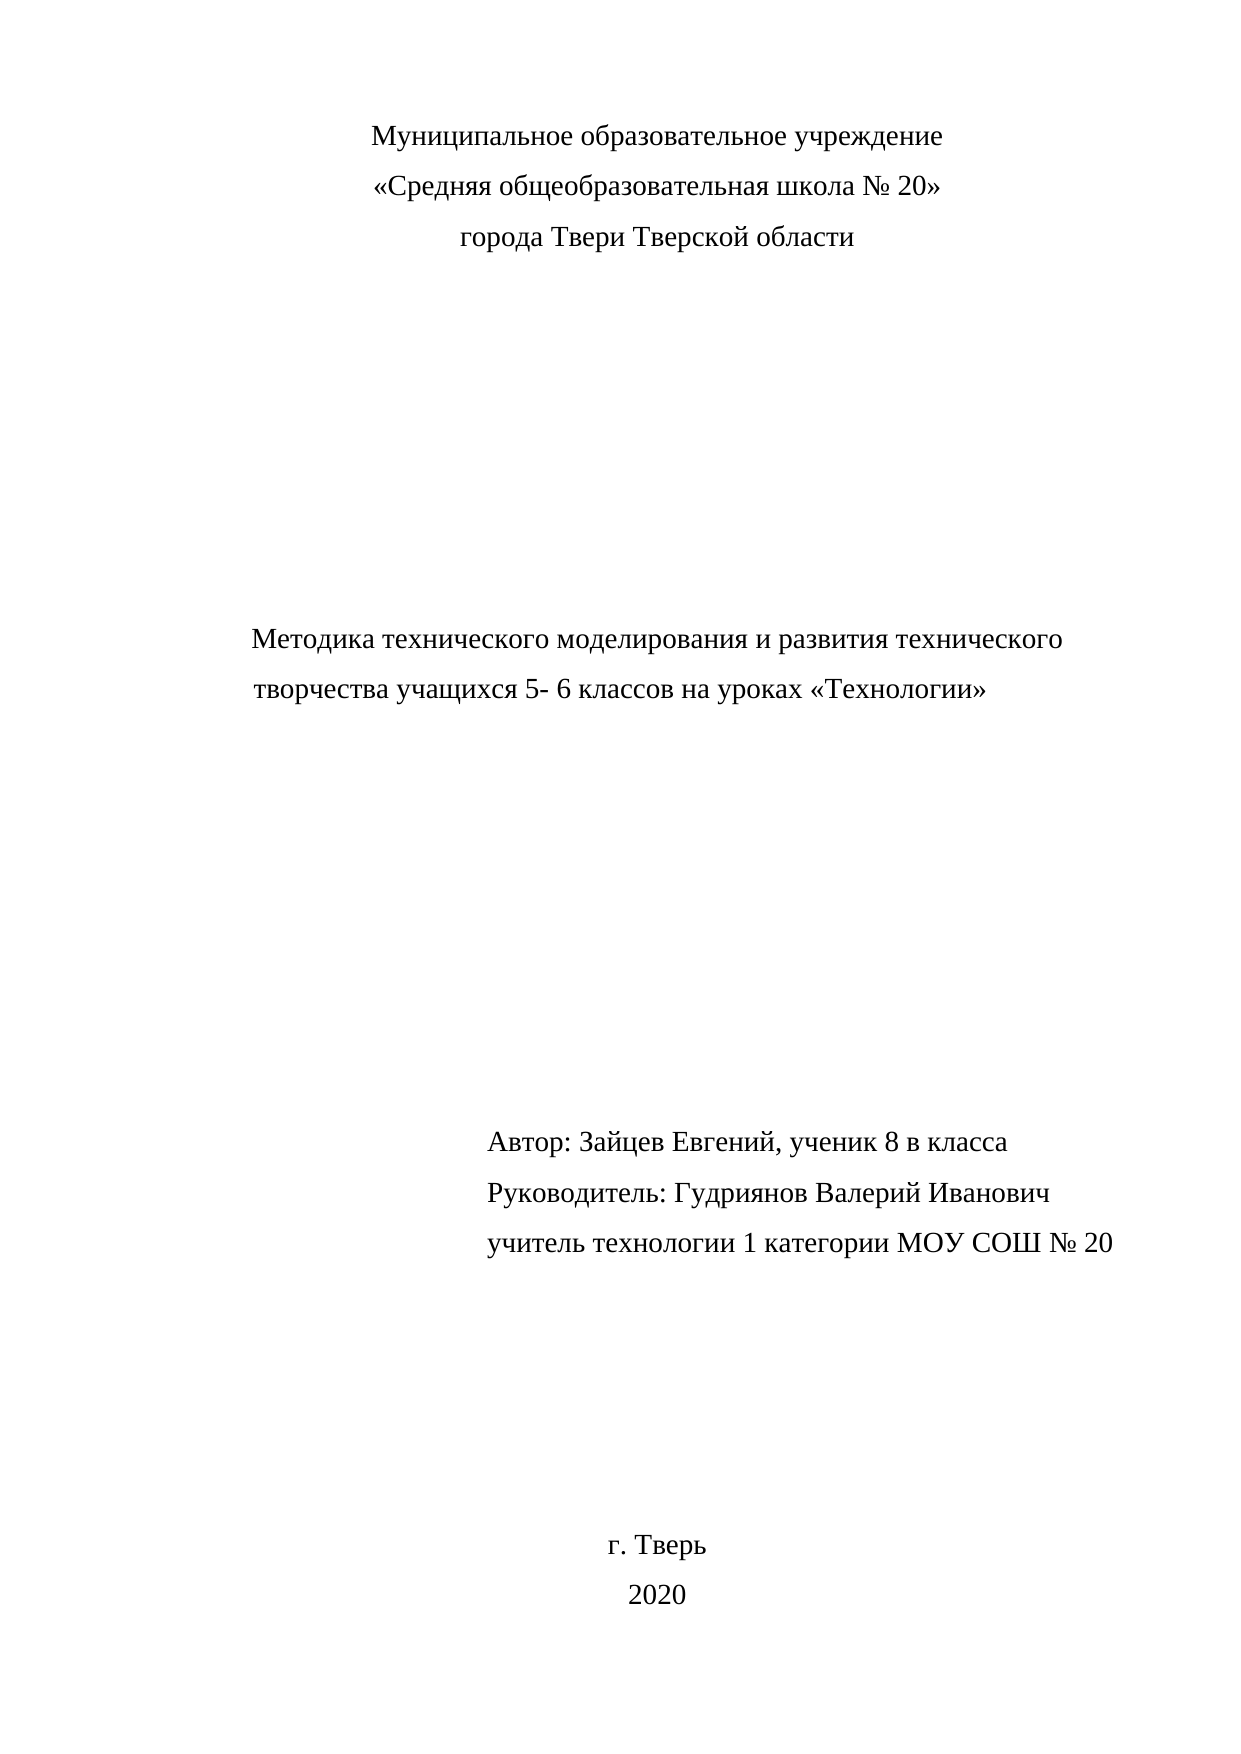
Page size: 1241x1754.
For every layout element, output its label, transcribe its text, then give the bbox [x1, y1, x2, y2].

text Муниципальное образовательное учреждение [118, 118, 1122, 152]
text Автор: Зайцев Евгений, ученик 8 в класса [487, 1124, 1122, 1158]
text г. Тверь [118, 1527, 1122, 1560]
text учитель технологии 1 категории МОУ СОШ № 20 [487, 1225, 1122, 1258]
text «Средняя общеобразовательная школа № 20» [118, 168, 1122, 202]
text города Твери Тверской области [118, 219, 1122, 252]
text Методика технического моделирования и развития технического творчества учащихся 5- 6 классов на уроках «Технологии» [118, 621, 1122, 705]
text Руководитель: Гудриянов Валерий Иванович [487, 1175, 1122, 1208]
text 2020 [118, 1577, 1122, 1611]
